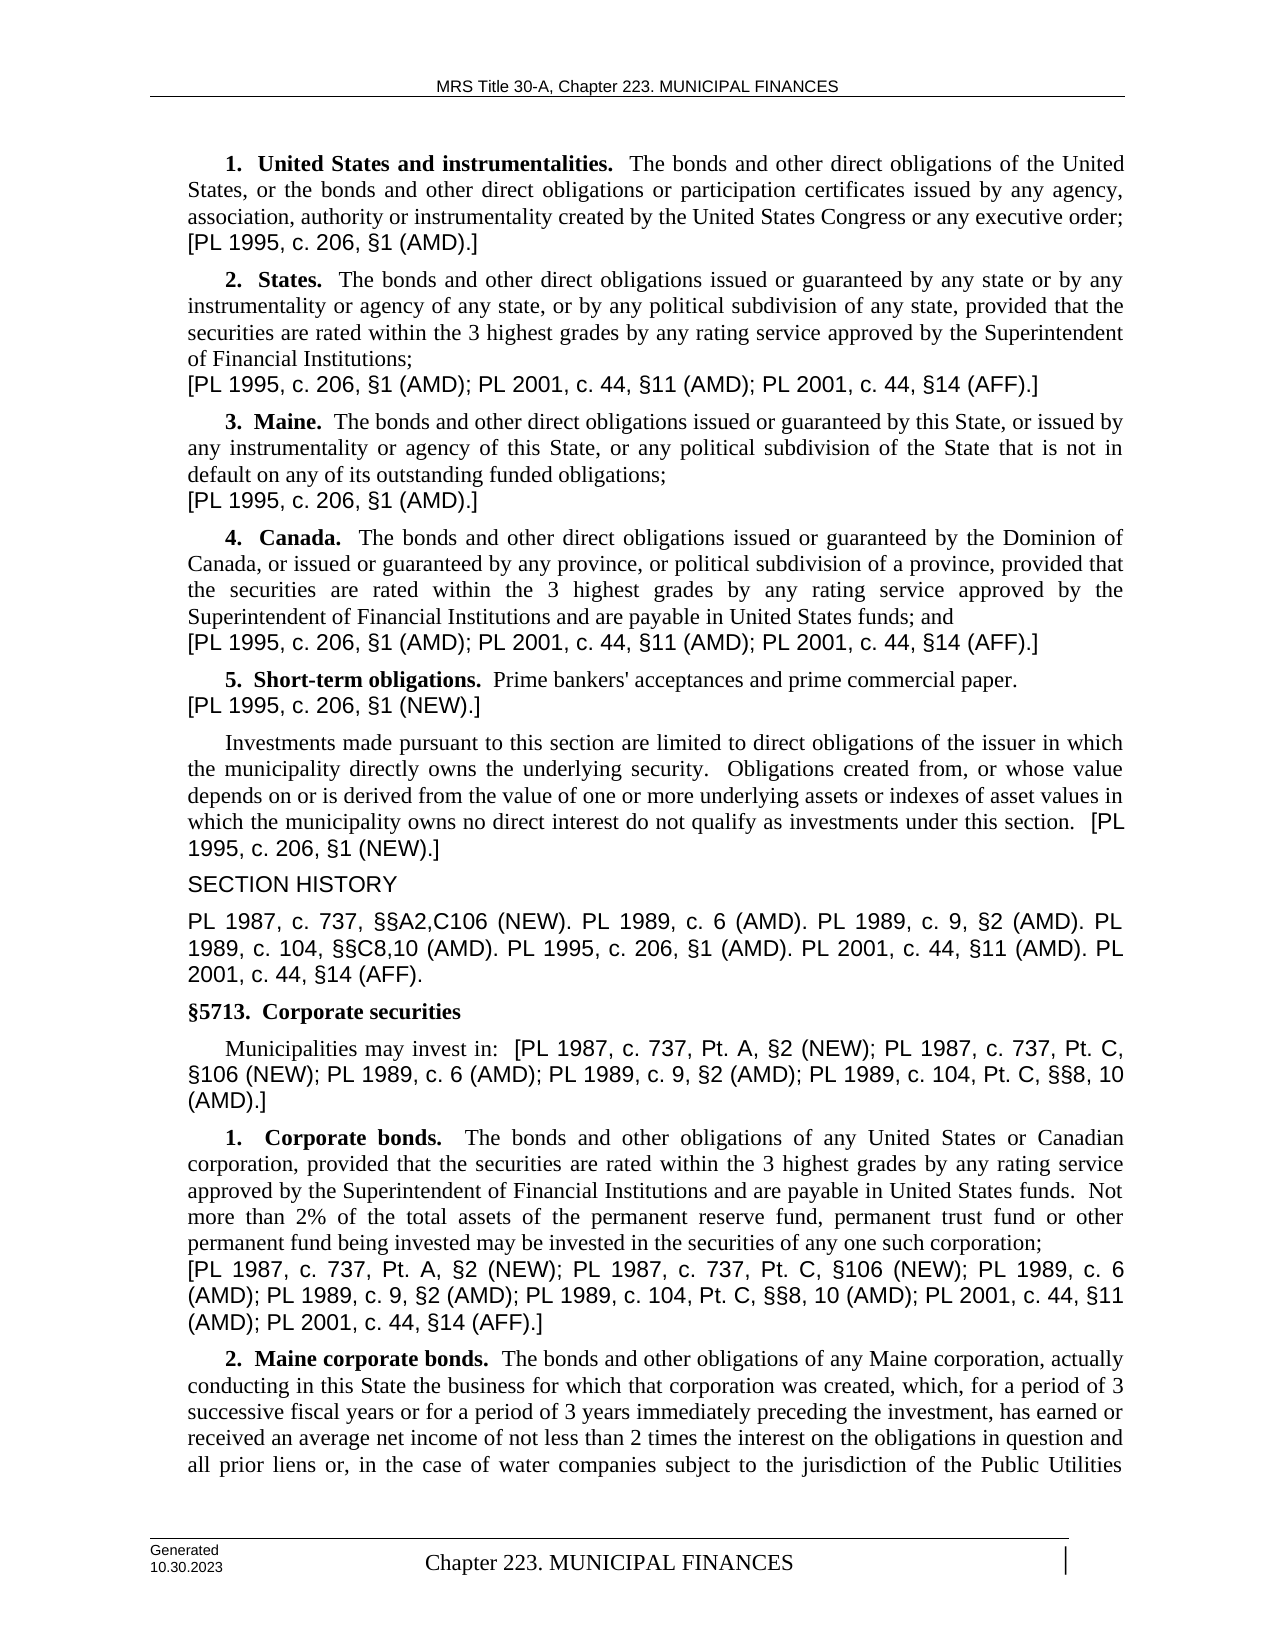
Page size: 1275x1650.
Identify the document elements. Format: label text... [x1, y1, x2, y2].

text Municipalities may invest in: [PL 1987, c. 737, Pt. A, §2 (NEW); PL 1987, c. 737, Pt. C, §106 (NEW); PL 1989, c. 6 (AMD); PL 1989, c. 9, §2 (AMD); PL 1989, c. 104, Pt. C, §§8, 10 (AMD).] [187, 1034, 1125, 1114]
text [PL 1995, c. 206, §1 (NEW).] [187, 692, 1125, 719]
text [PL 1995, c. 206, §1 (AMD); PL 2001, c. 44, §11 (AMD); PL 2001, c. 44, §14 (AFF).] [187, 371, 1125, 398]
text 2. States. The bonds and other direct obligations issued or guaranteed by any state or by any instrumentality or agency of any state, or by any political subdivision of any state, provided that the securities are rated within the 3 highest grades by any rating service approved by the Superintendent of Financial Institutions; [187, 266, 1125, 371]
text [PL 1987, c. 737, Pt. A, §2 (NEW); PL 1987, c. 737, Pt. C, §106 (NEW); PL 1989, c. 6 (AMD); PL 1989, c. 9, §2 (AMD); PL 1989, c. 104, Pt. C, §§8, 10 (AMD); PL 2001, c. 44, §11 (AMD); PL 2001, c. 44, §14 (AFF).] [187, 1256, 1125, 1335]
text 3. Maine. The bonds and other direct obligations issued or guaranteed by this State, or issued by any instrumentality or agency of this State, or any political subdivision of the State that is not in default on any of its outstanding funded obligations; [187, 408, 1125, 487]
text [187, 1345, 1125, 1477]
text PL 1987, c. 737, §§A2,C106 (NEW). PL 1989, c. 6 (AMD). PL 1989, c. 9, §2 (AMD). PL 1989, c. 104, §§C8,10 (AMD). PL 1995, c. 206, §1 (AMD). PL 2001, c. 44, §11 (AMD). PL 2001, c. 44, §14 (AFF). [187, 908, 1125, 987]
text [PL 1995, c. 206, §1 (AMD); PL 2001, c. 44, §11 (AMD); PL 2001, c. 44, §14 (AFF).] [187, 629, 1125, 656]
text 5. Short-term obligations. Prime bankers' acceptances and prime commercial paper. [187, 666, 1125, 692]
text 1. Corporate bonds. The bonds and other obligations of any United States or Canadian corporation, provided that the securities are rated within the 3 highest grades by any rating service approved by the Superintendent of Financial Institutions and are payable in United States funds. Not more than 2% of the total assets of the permanent reserve fund, permanent trust fund or other permanent fund being invested may be invested in the securities of any one such corporation; [187, 1124, 1125, 1256]
text §5713. Corporate securities [187, 998, 1125, 1024]
text [PL 1995, c. 206, §1 (AMD).] [187, 487, 1125, 513]
text Investments made pursuant to this section are limited to direct obligations of the issuer in which the municipality directly owns the underlying security. Obligations created from, or whose value depends on or is derived from the value of one or more underlying assets or indexes of asset values in which the municipality owns no direct interest do not qualify as investments under this section. [PL 1995, c. 206, §1 (NEW).] [187, 729, 1125, 861]
text SECTION HISTORY [187, 871, 1125, 898]
text [PL 1995, c. 206, §1 (AMD).] [187, 229, 1125, 255]
text 1. United States and instrumentalities. The bonds and other direct obligations of the United States, or the bonds and other direct obligations or participation certificates issued by any agency, association, authority or instrumentality created by the United States Congress or any executive order; [187, 150, 1125, 229]
text 4. Canada. The bonds and other direct obligations issued or guaranteed by the Dominion of Canada, or issued or guaranteed by any province, or political subdivision of a province, provided that the securities are rated within the 3 highest grades by any rating service approved by the Superintendent of Financial Institutions and are payable in United States funds; and [187, 524, 1125, 629]
